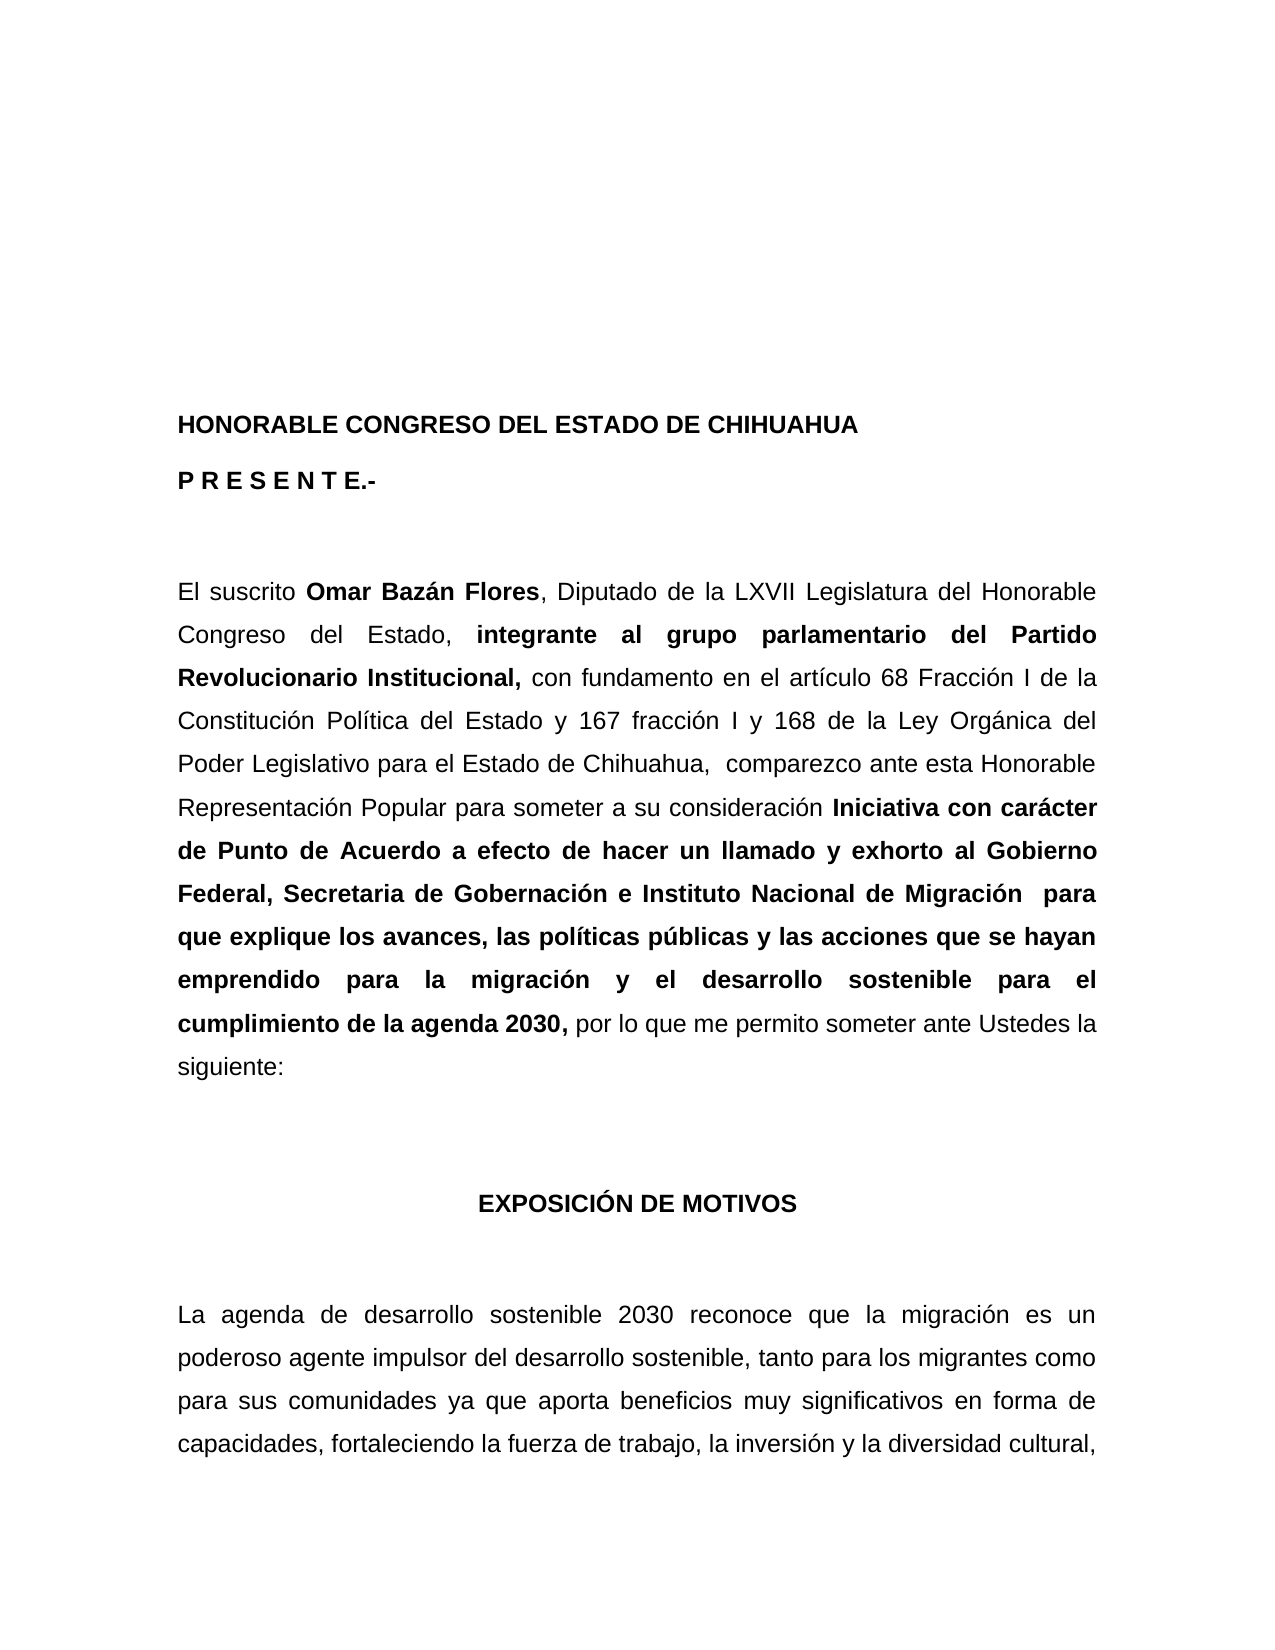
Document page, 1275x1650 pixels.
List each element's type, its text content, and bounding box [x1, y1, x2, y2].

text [177, 1300, 1098, 1458]
text P R E S E N T E.- [177, 466, 1098, 494]
text HONORABLE CONGRESO DEL ESTADO DE CHIHUAHUA [177, 410, 1098, 439]
text EXPOSICIÓN DE MOTIVOS [177, 1188, 1098, 1217]
text El suscrito Omar Bazán Flores, Diputado de la LXVII Legislatura del Honorable Congreso del Estado, integrante al grupo parlamentario del Partido Revolucionario Institucional, con fundamento en el artículo 68 Fracción I de la Constitución Política del Estado y 167 fracción I y 168 de la Ley Orgánica del Poder Legislativo para el Estado de Chihuahua, comparezco ante esta Honorable Representación Popular para someter a su consideración Iniciativa con carácter de Punto de Acuerdo a efecto de hacer un llamado y exhorto al Gobierno Federal, Secretaria de Gobernación e Instituto Nacional de Migración para que explique los avances, las políticas públicas y las acciones que se hayan emprendido para la migración y el desarrollo sostenible para el cumplimiento de la agenda 2030, por lo que me permito someter ante Ustedes la siguiente: [177, 577, 1098, 1080]
